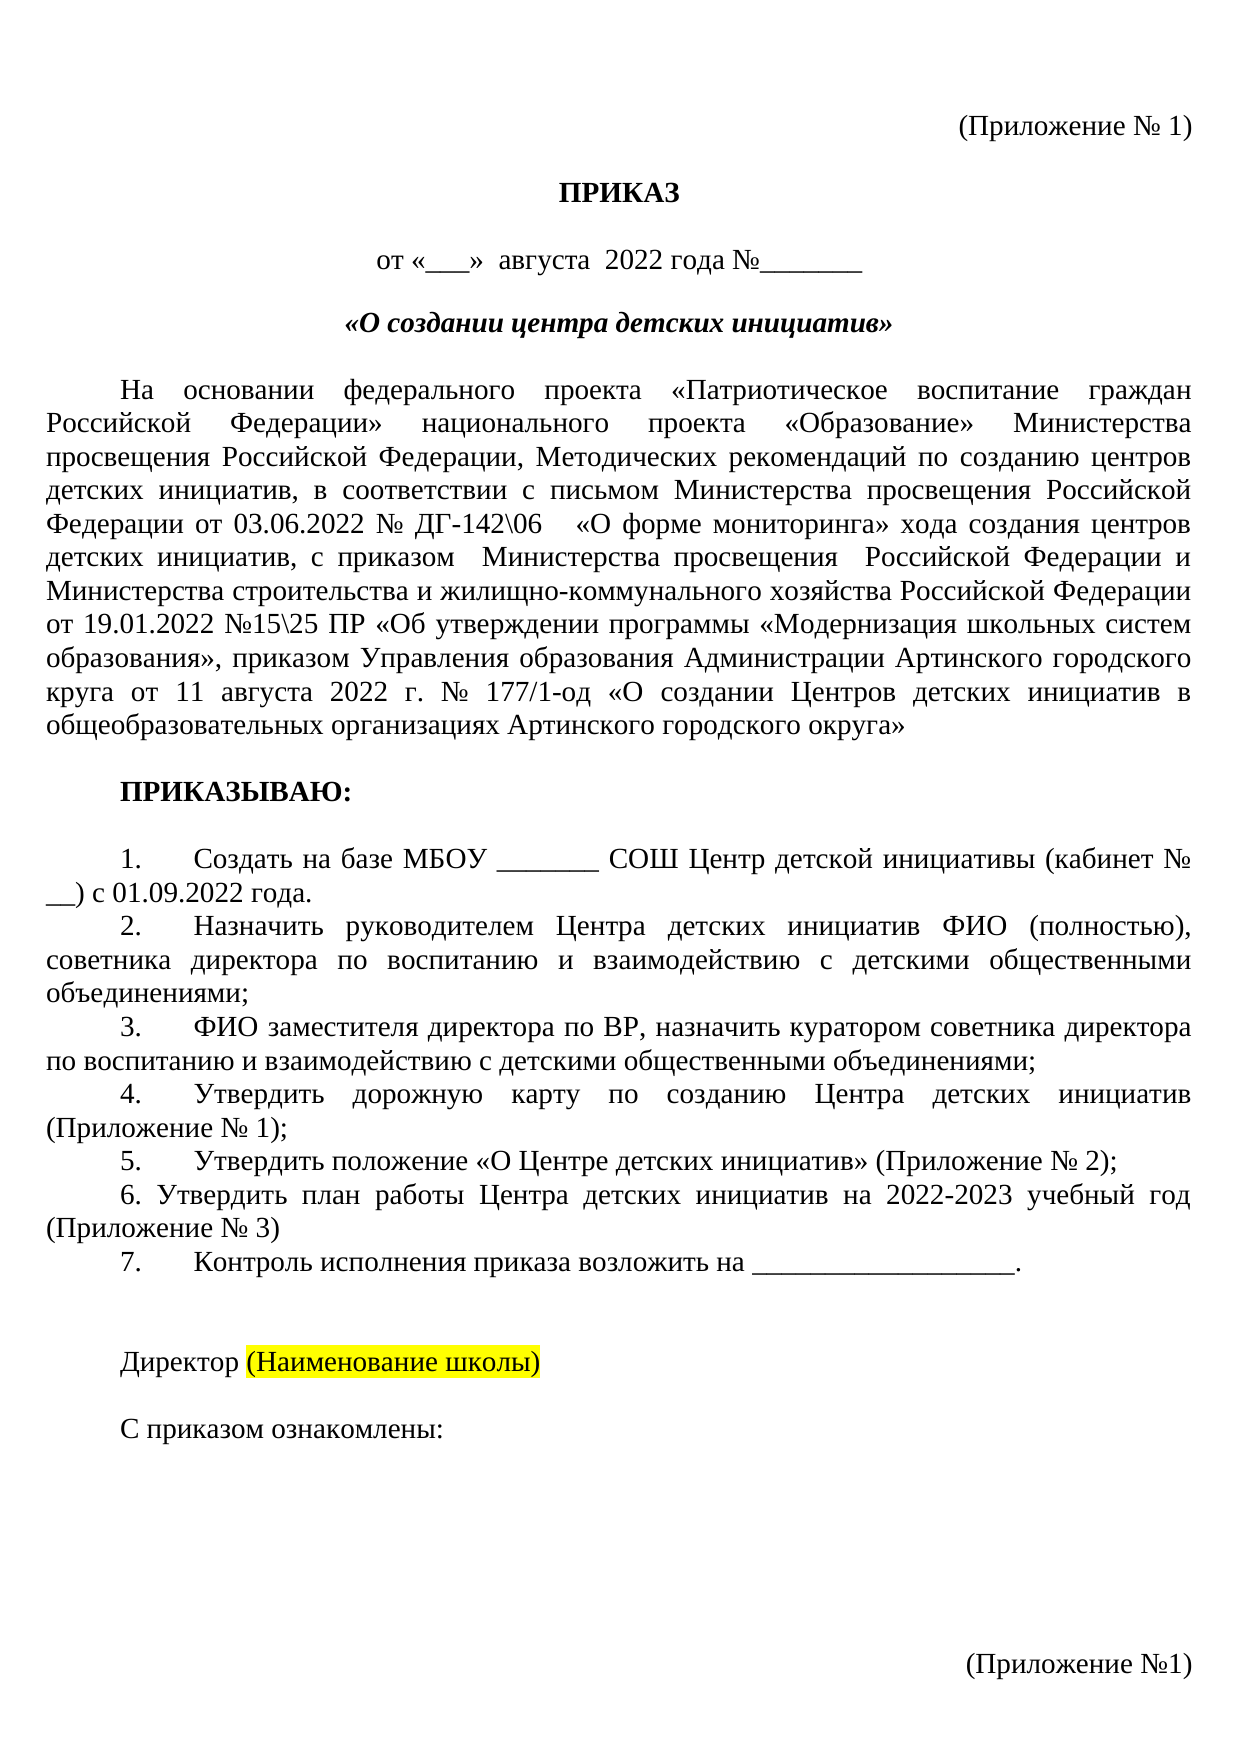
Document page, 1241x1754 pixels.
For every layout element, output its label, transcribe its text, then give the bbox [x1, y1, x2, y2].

text С приказом ознакомлены: [46, 1412, 1192, 1445]
text ПРИКАЗ [46, 175, 1192, 209]
list ФИО заместителя директора по ВР, назначить куратором советника директора по воспитанию и взаимодействию с детскими общественными объединениями; [46, 1009, 1192, 1076]
list Назначить руководителем Центра детских инициатив ФИО (полностью), советника директора по воспитанию и взаимодействию с детскими общественными объединениями; [46, 908, 1192, 1009]
text 5. Утвердить положение «О Центре детских инициатив» (Приложение № 2); [46, 1143, 1192, 1177]
text (Приложение №1) [46, 1646, 1192, 1680]
text Директор (Наименование школы) [46, 1344, 1192, 1378]
text ПРИКАЗЫВАЮ: [46, 774, 1192, 808]
text 4. Утвердить дорожную карту по созданию Центра детских инициатив (Приложение № 1); [46, 1076, 1192, 1143]
text 7. Контроль исполнения приказа возложить на __________________. [46, 1244, 1192, 1277]
text от «___» августа 2022 года №_______ [46, 242, 1192, 276]
text 6. Утвердить план работы Центра детских инициатив на 2022-2023 учебный год (Приложение № 3) [46, 1177, 1192, 1244]
text «О создании центра детских инициатив» [46, 305, 1192, 338]
list Создать на базе МБОУ _______ СОШ Центр детской инициативы (кабинет № __) с 01.09.2022 года. [46, 841, 1192, 908]
list На основании федерального проекта «Патриотическое воспитание граждан Российской Федерации» национального проекта «Образование» Министерства просвещения Российской Федерации, Методических рекомендаций по созданию центров детских инициатив, в соответствии с письмом Министерства просвещения Российской Федерации от 03.06.2022 № ДГ-142\06 «О форме мониторинга» хода создания центров детских инициатив, с приказом Министерства просвещения Российской Федерации и Министерства строительства и жилищно-коммунального хозяйства Российской Федерации от 19.01.2022 №15\25 ПР «Об утверждении программы «Модернизация школьных систем образования», приказом Управления образования Администрации Артинского городского круга от 11 августа 2022 г. № 177/1-од «О создании Центров детских инициатив в общеобразовательных организациях Артинского городского округа» [46, 372, 1192, 741]
text (Приложение № 1) [46, 108, 1192, 142]
